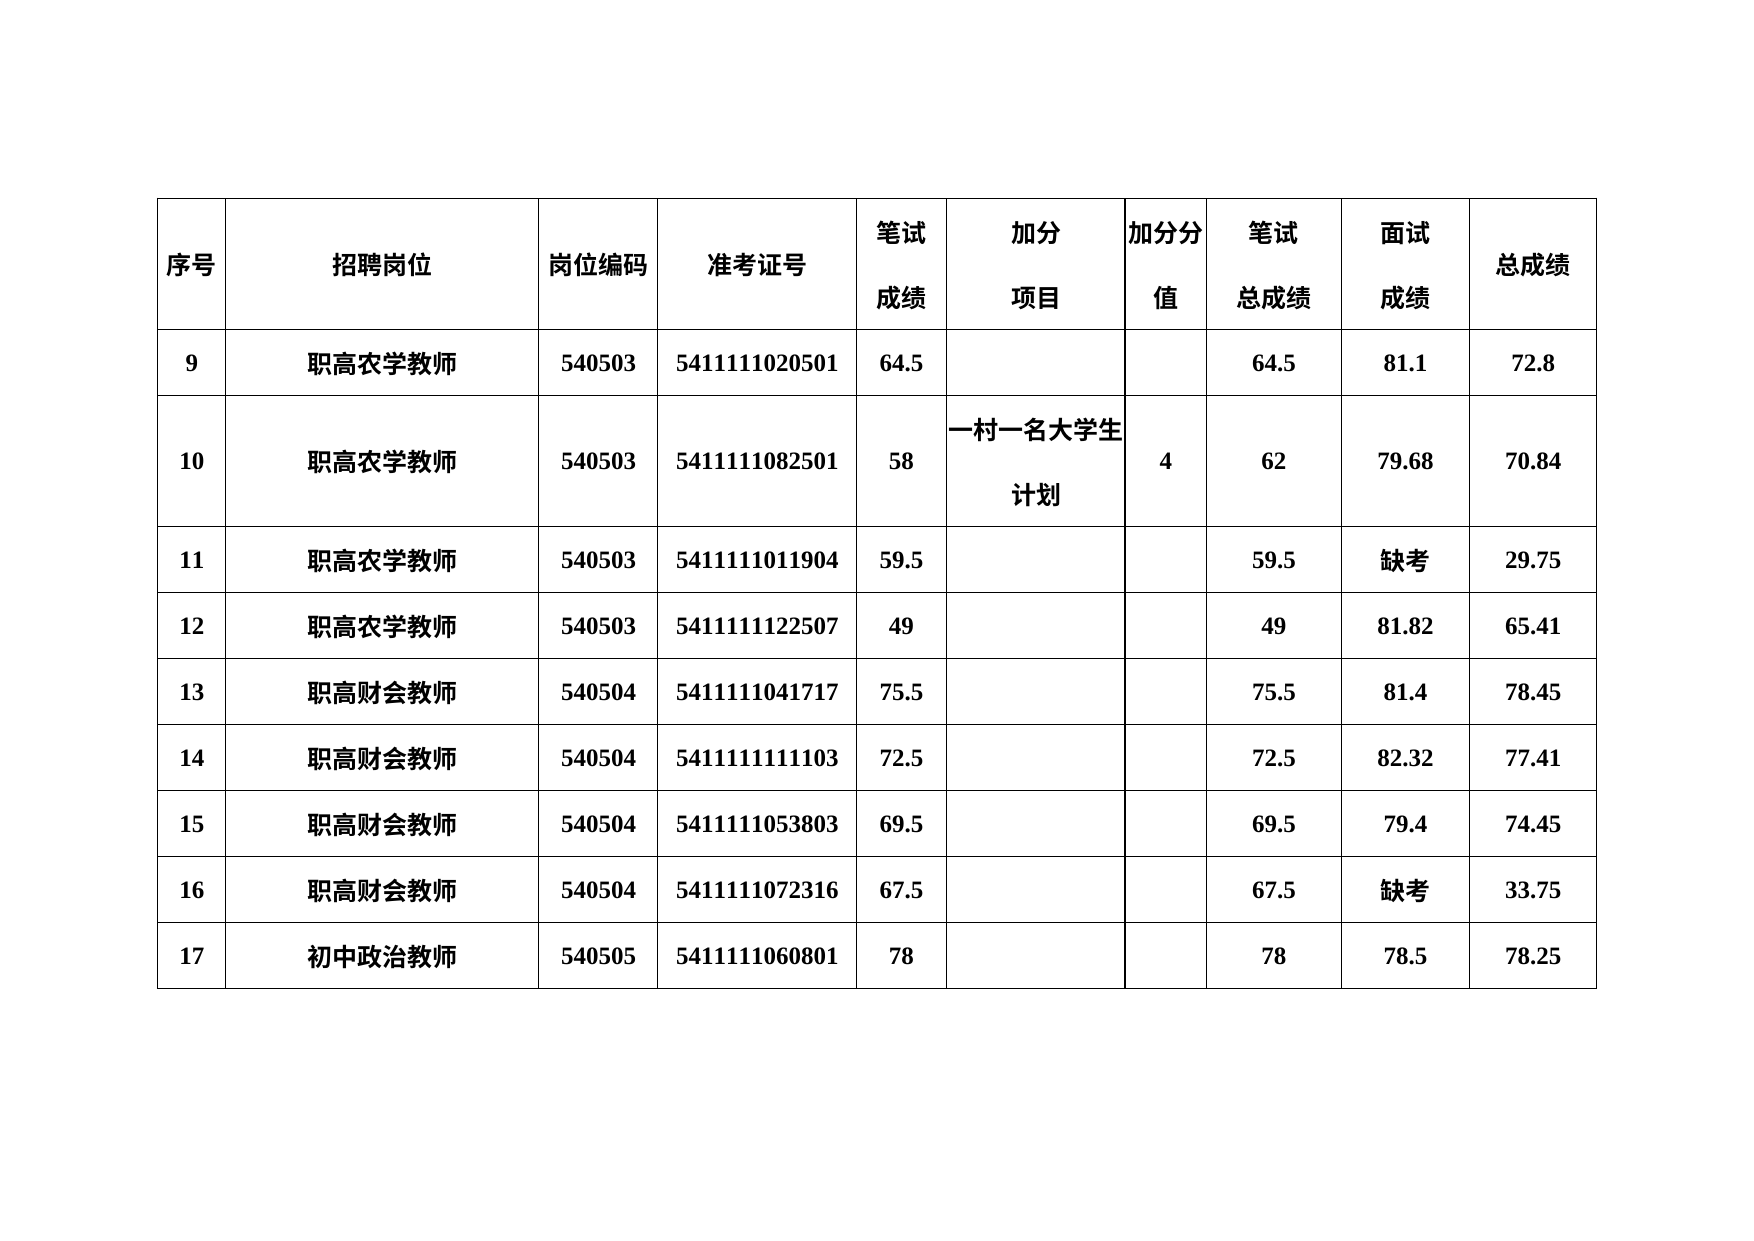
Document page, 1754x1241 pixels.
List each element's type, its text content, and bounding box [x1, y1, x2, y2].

table_cell [947, 857, 1124, 922]
table_cell 缺考 [1342, 527, 1469, 592]
table_cell 5411111053803 [658, 791, 856, 856]
table_cell 职高财会教师 [226, 725, 538, 790]
table_cell 5411111122507 [658, 593, 856, 658]
table_cell 11 [158, 527, 225, 592]
table_cell 职高农学教师 [226, 396, 538, 526]
table_cell 69.5 [857, 791, 946, 856]
table_cell 78.25 [1470, 923, 1596, 988]
table_cell 64.5 [1207, 330, 1341, 395]
table_cell [1126, 659, 1206, 724]
table_cell 5411111060801 [658, 923, 856, 988]
table_cell 49 [1207, 593, 1341, 658]
table_cell 4 [1126, 396, 1206, 526]
table_cell 67.5 [857, 857, 946, 922]
table_cell 14 [158, 725, 225, 790]
table_cell [1126, 791, 1206, 856]
table_cell [1126, 923, 1206, 988]
table_cell 16 [158, 857, 225, 922]
table_cell [947, 593, 1124, 658]
table_cell 17 [158, 923, 225, 988]
table_cell 10 [158, 396, 225, 526]
table_cell 64.5 [857, 330, 946, 395]
table_cell [1126, 330, 1206, 395]
table_cell 75.5 [857, 659, 946, 724]
table_cell [947, 659, 1124, 724]
table_cell [1126, 593, 1206, 658]
table_header 笔试 成绩 [857, 199, 946, 329]
table_cell 72.5 [857, 725, 946, 790]
table_cell 540504 [539, 857, 657, 922]
table_cell 49 [857, 593, 946, 658]
table_cell 81.82 [1342, 593, 1469, 658]
table_header 加分分值 [1126, 199, 1206, 329]
table_cell 职高财会教师 [226, 857, 538, 922]
table_header 笔试 总成绩 [1207, 199, 1341, 329]
table_cell 72.8 [1470, 330, 1596, 395]
table_cell [1126, 527, 1206, 592]
table_cell 12 [158, 593, 225, 658]
table_cell 540504 [539, 659, 657, 724]
table_header 岗位编码 [539, 199, 657, 329]
table_header 总成绩 [1470, 199, 1596, 329]
table_cell 540505 [539, 923, 657, 988]
table_cell 540503 [539, 593, 657, 658]
table_cell 5411111020501 [658, 330, 856, 395]
table_cell 5411111011904 [658, 527, 856, 592]
table_cell 58 [857, 396, 946, 526]
table_cell [947, 791, 1124, 856]
table_cell 15 [158, 791, 225, 856]
table_cell 81.4 [1342, 659, 1469, 724]
table_cell 5411111072316 [658, 857, 856, 922]
table_header 面试 成绩 [1342, 199, 1469, 329]
table_cell 79.68 [1342, 396, 1469, 526]
table_header 加分 项目 [947, 199, 1124, 329]
table_cell 72.5 [1207, 725, 1341, 790]
table_cell 59.5 [1207, 527, 1341, 592]
table_cell 职高农学教师 [226, 330, 538, 395]
table_cell [947, 527, 1124, 592]
table_cell 540503 [539, 527, 657, 592]
table_cell 13 [158, 659, 225, 724]
table_cell 65.41 [1470, 593, 1596, 658]
table_cell 职高财会教师 [226, 791, 538, 856]
table_cell 74.45 [1470, 791, 1596, 856]
table_cell 67.5 [1207, 857, 1341, 922]
table_cell [947, 725, 1124, 790]
table_cell 78.45 [1470, 659, 1596, 724]
table_cell 77.41 [1470, 725, 1596, 790]
table_cell 82.32 [1342, 725, 1469, 790]
table_cell 78.5 [1342, 923, 1469, 988]
table_cell 职高农学教师 [226, 527, 538, 592]
table_cell 职高农学教师 [226, 593, 538, 658]
table_cell 540503 [539, 330, 657, 395]
table_header 序号 [158, 199, 225, 329]
table_cell [947, 330, 1124, 395]
table_cell 81.1 [1342, 330, 1469, 395]
table_cell [947, 923, 1124, 988]
table_cell 一村一名大学生计划 [947, 396, 1124, 526]
table_cell 540504 [539, 791, 657, 856]
table_cell 75.5 [1207, 659, 1341, 724]
table_cell 初中政治教师 [226, 923, 538, 988]
table_cell 职高财会教师 [226, 659, 538, 724]
table_header 招聘岗位 [226, 199, 538, 329]
table_cell 5411111041717 [658, 659, 856, 724]
table_cell 540504 [539, 725, 657, 790]
table_cell 59.5 [857, 527, 946, 592]
table_cell 79.4 [1342, 791, 1469, 856]
table_cell 540503 [539, 396, 657, 526]
table_cell 69.5 [1207, 791, 1341, 856]
table_cell [1126, 725, 1206, 790]
table_cell [1126, 857, 1206, 922]
table_cell 缺考 [1342, 857, 1469, 922]
table_cell 5411111082501 [658, 396, 856, 526]
table_header 准考证号 [658, 199, 856, 329]
table_cell 78 [857, 923, 946, 988]
table_cell 70.84 [1470, 396, 1596, 526]
table_cell 78 [1207, 923, 1341, 988]
table_cell 62 [1207, 396, 1341, 526]
table_cell 33.75 [1470, 857, 1596, 922]
table_cell 5411111111103 [658, 725, 856, 790]
table_cell 29.75 [1470, 527, 1596, 592]
table_cell 9 [158, 330, 225, 395]
